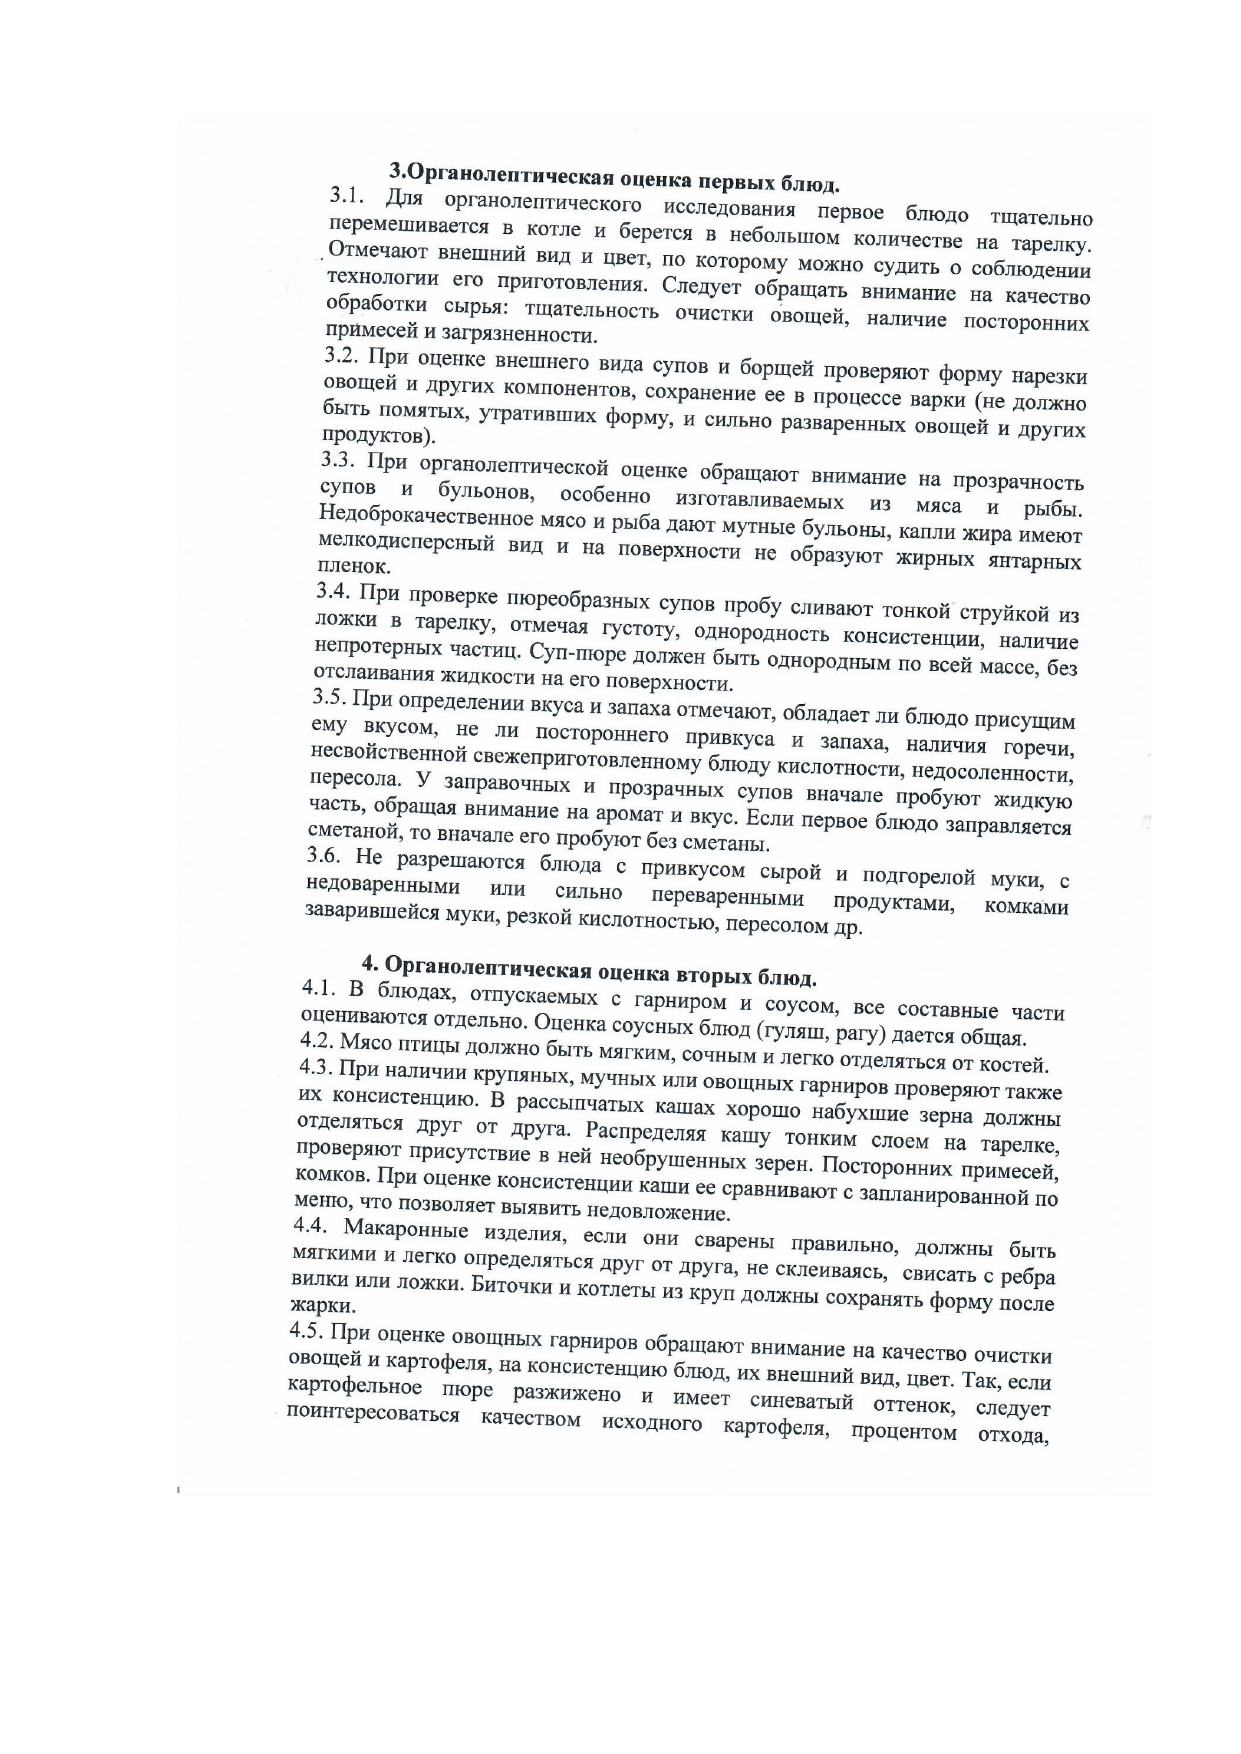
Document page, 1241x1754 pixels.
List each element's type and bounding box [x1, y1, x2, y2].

picture [177, 118, 1152, 1496]
